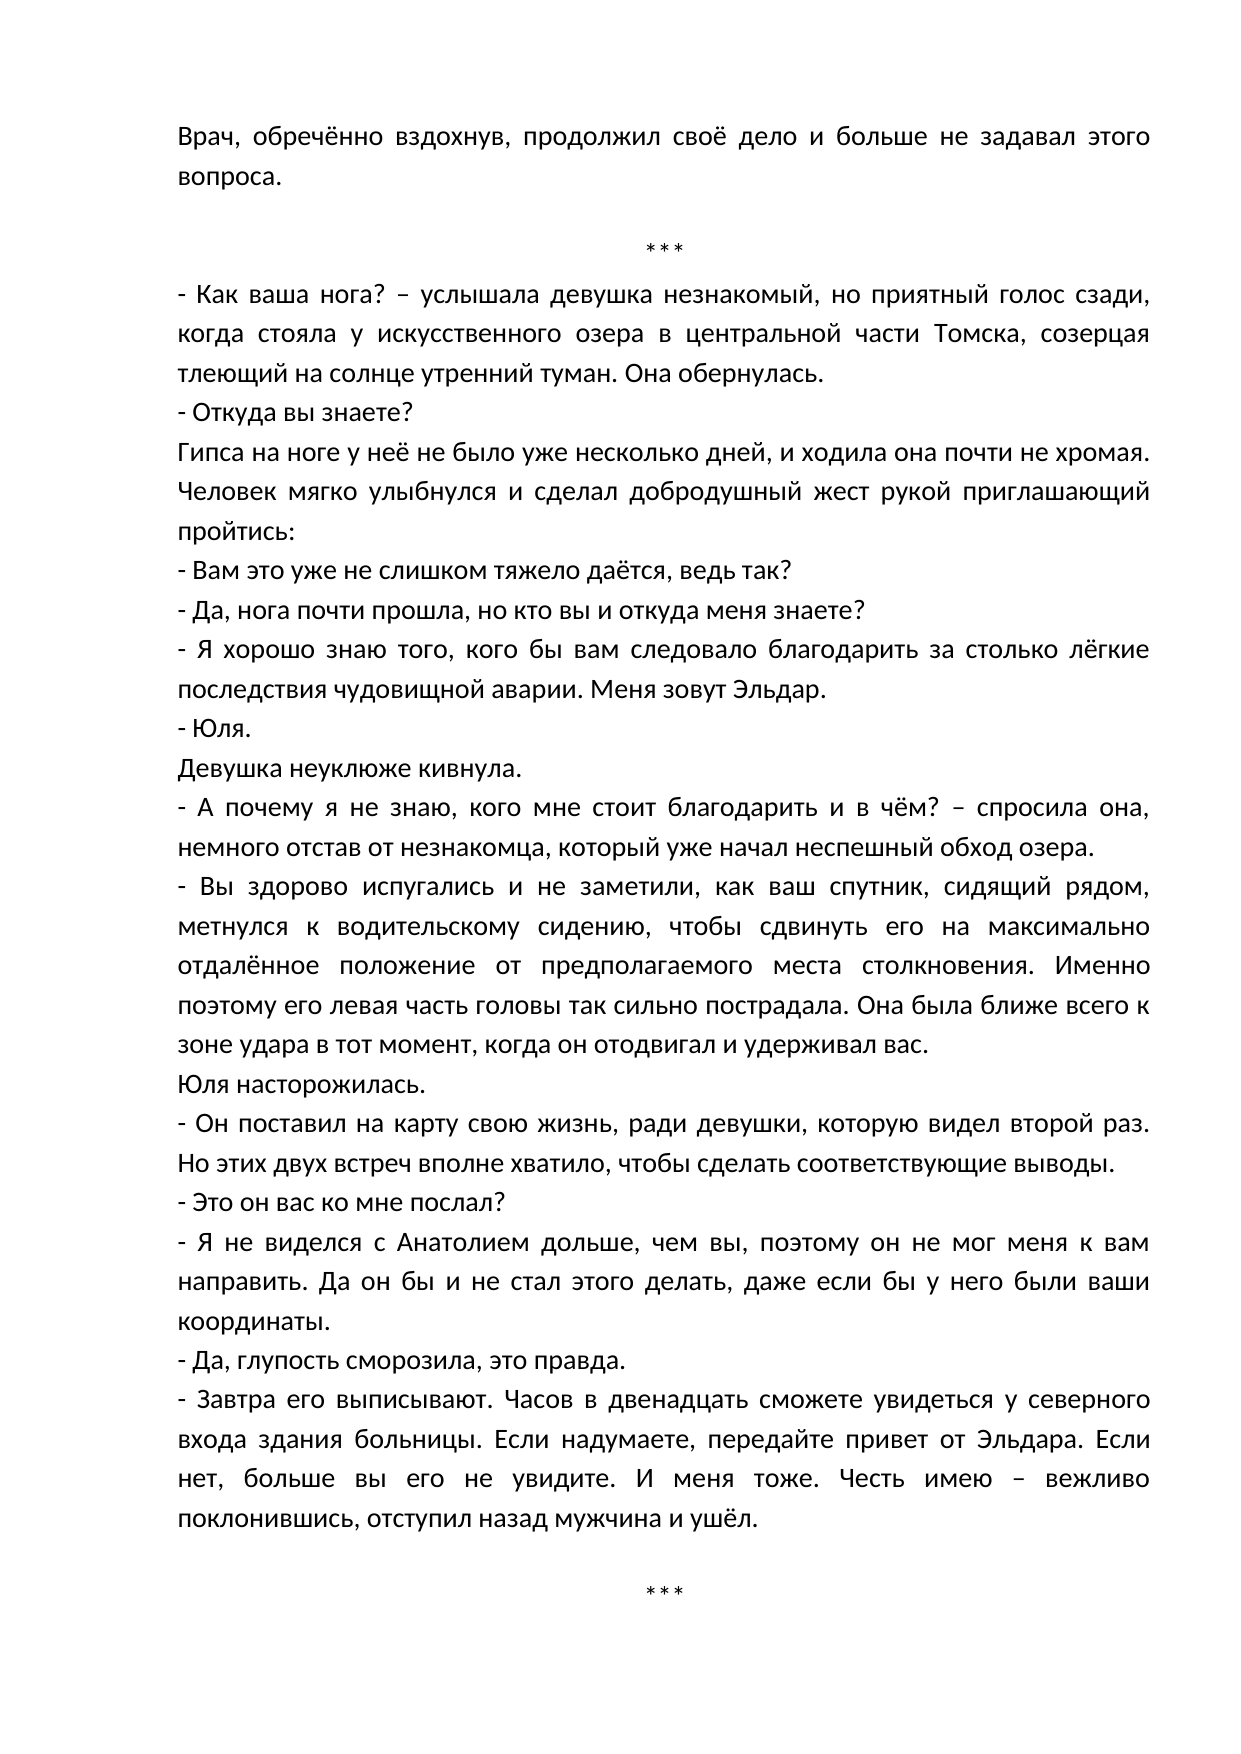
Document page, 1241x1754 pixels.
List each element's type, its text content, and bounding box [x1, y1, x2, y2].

text Девушка неуклюже кивнула. [177, 750, 1152, 784]
text - Да, глупость сморозила, это правда. [177, 1342, 1152, 1376]
text *** [177, 1579, 1152, 1613]
text Врач, обречённо вздохнув, продолжил своё дело и больше не задавал этого вопроса. [177, 118, 1152, 192]
text - Он поставил на карту свою жизнь, ради девушки, которую видел второй раз. Но этих двух встреч вполне хватило, чтобы сделать соответствующие выводы. [177, 1105, 1152, 1179]
text - Да, нога почти прошла, но кто вы и откуда меня знаете? [177, 592, 1152, 626]
text - Откуда вы знаете? [177, 394, 1152, 429]
text - Я хорошо знаю того, кого бы вам следовало благодарить за столько лёгкие последствия чудовищной аварии. Меня зовут Эльдар. [177, 631, 1152, 705]
text Гипса на ноге у неё не было уже несколько дней, и ходила она почти не хромая. Человек мягко улыбнулся и сделал добродушный жест рукой приглашающий пройтись: [177, 434, 1152, 547]
text - А почему я не знаю, кого мне стоит благодарить и в чём? – спросила она, немного отстав от незнакомца, который уже начал неспешный обход озера. [177, 789, 1152, 863]
text Юля насторожилась. [177, 1066, 1152, 1100]
text - Вы здорово испугались и не заметили, как ваш спутник, сидящий рядом, метнулся к водительскому сидению, чтобы сдвинуть его на максимально отдалённое положение от предполагаемого места столкновения. Именно поэтому его левая часть головы так сильно пострадала. Она была ближе всего к зоне удара в тот момент, когда он отодвигал и удерживал вас. [177, 868, 1152, 1061]
text - Как ваша нога? – услышала девушка незнакомый, но приятный голос сзади, когда стояла у искусственного озера в центральной части Томска, созерцая тлеющий на солнце утренний туман. Она обернулась. [177, 276, 1152, 389]
text - Я не виделся с Анатолием дольше, чем вы, поэтому он не мог меня к вам направить. Да он бы и не стал этого делать, даже если бы у него были ваши координаты. [177, 1223, 1152, 1337]
text - Вам это уже не слишком тяжело даётся, ведь так? [177, 552, 1152, 587]
text - Это он вас ко мне послал? [177, 1184, 1152, 1218]
text *** [177, 237, 1152, 271]
text - Завтра его выписывают. Часов в двенадцать сможете увидеться у северного входа здания больницы. Если надумаете, передайте привет от Эльдара. Если нет, больше вы его не увидите. И меня тоже. Честь имею – вежливо поклонившись, отступил назад мужчина и ушёл. [177, 1381, 1152, 1534]
text - Юля. [177, 710, 1152, 745]
